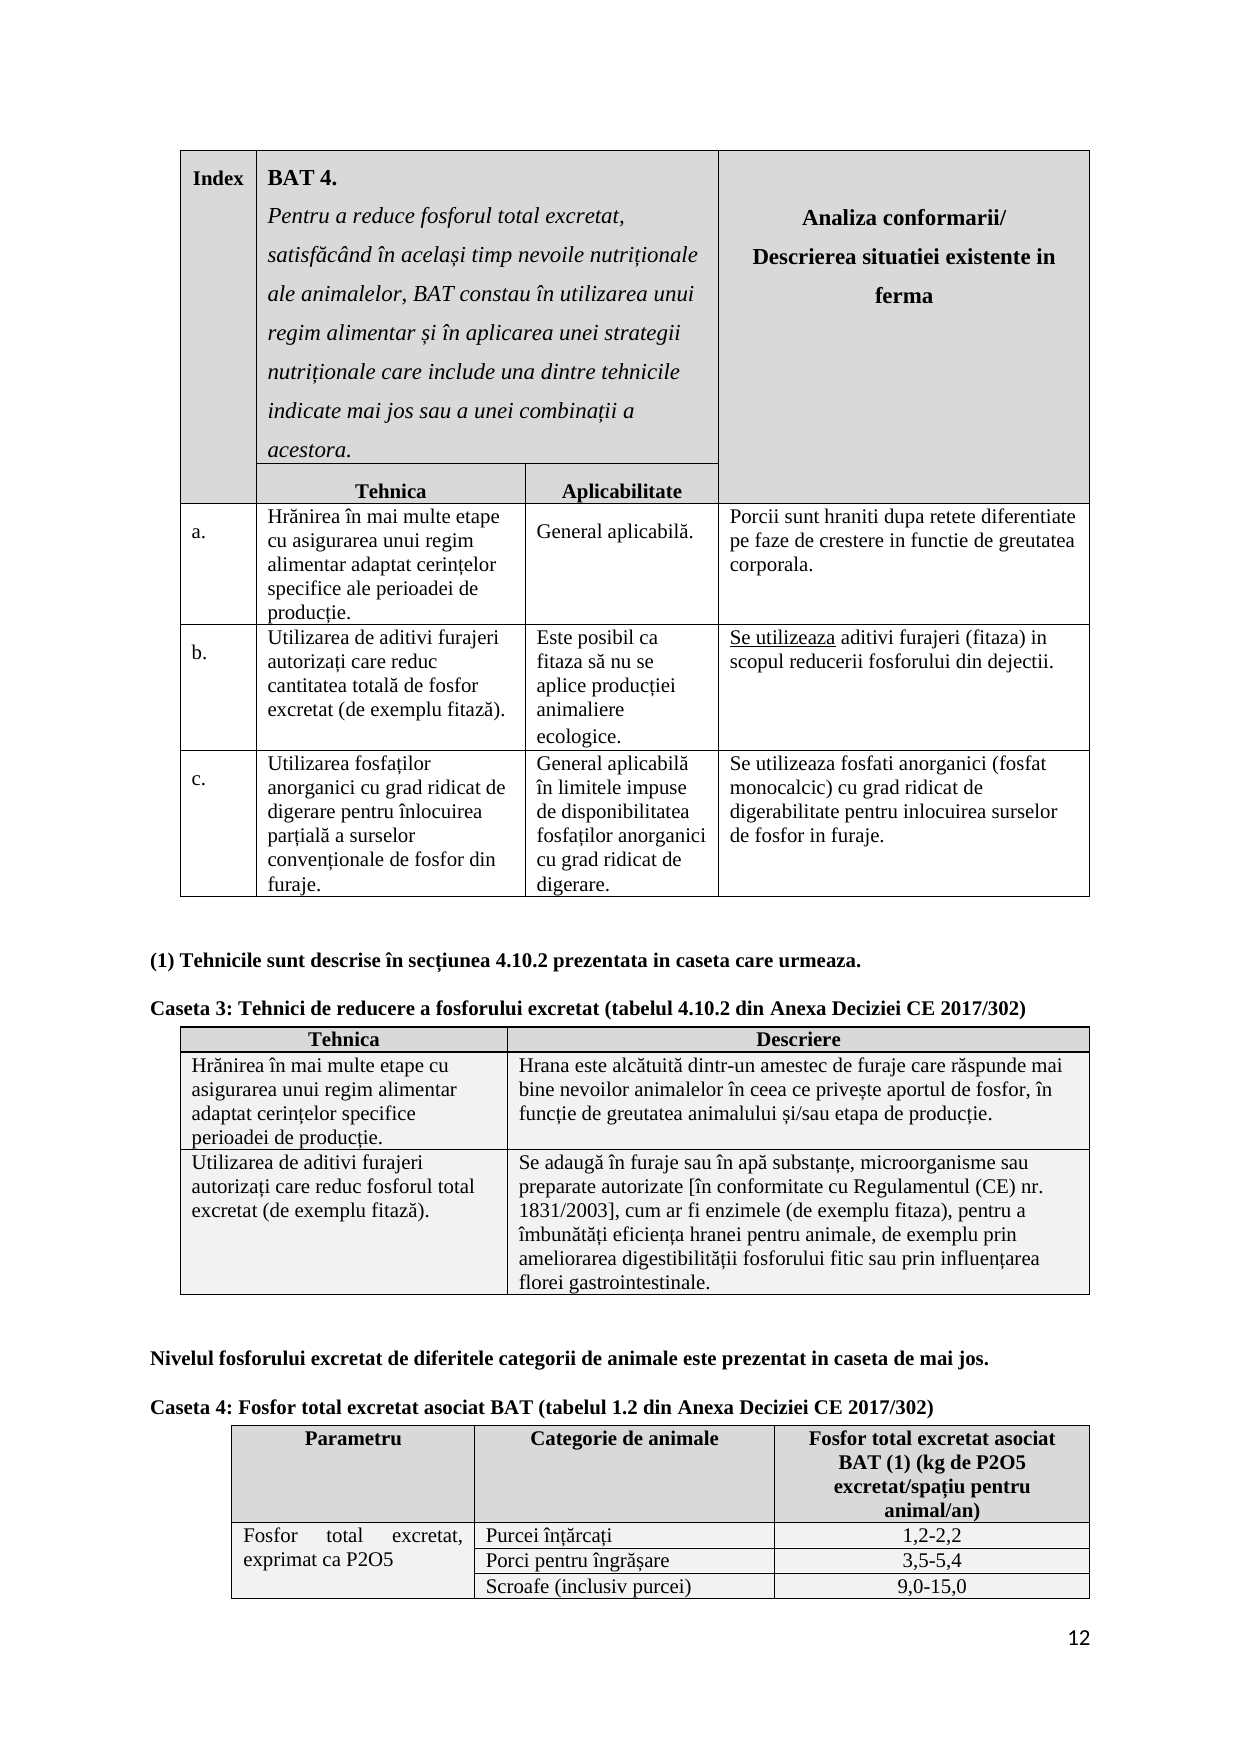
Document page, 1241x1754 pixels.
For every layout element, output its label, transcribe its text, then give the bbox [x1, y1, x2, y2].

table_header Index [181, 151, 256, 503]
table_header Tehnica [181, 1028, 507, 1051]
text (1) Tehnicile sunt descrise în secțiunea 4.10.2 prezentata in caseta care urmeaza. [150, 948, 1090, 972]
table_cell 1,2-2,2 [775, 1523, 1089, 1547]
table_cell b. [181, 625, 256, 750]
table_cell Hrănirea în mai multe etape cu asigurarea unui regim alimentar adaptat cerințelor specifice perioadei de producție. [181, 1053, 507, 1149]
table_cell a. [181, 504, 256, 624]
table_cell Aplicabilitate [526, 464, 718, 503]
table_header Categorie de animale [475, 1426, 774, 1522]
text Nivelul fosforului excretat de diferitele categorii de animale este prezentat in caseta de mai jos. [150, 1346, 1090, 1370]
table_cell 9,0-15,0 [775, 1574, 1089, 1598]
table_cell c. [181, 751, 256, 896]
table_cell Scroafe (inclusiv purcei) [475, 1574, 774, 1598]
text Caseta 3: Tehnici de reducere a fosforului excretat (tabelul 4.10.2 din Anexa Deciziei CE 2017/302) [150, 996, 1090, 1020]
table_cell Se adaugă în furaje sau în apă substanțe, microorganisme sau preparate autorizate [în conformitate cu Regulamentul (CE) nr. 1831/2003], cum ar fi enzimele (de exemplu fitaza), pentru a îmbunătăți eficiența hranei pentru animale, de exemplu prin ameliorarea digestibilității fosforului fitic sau prin influențarea florei gastrointestinale. [508, 1150, 1089, 1294]
table_header BAT 4. Pentru a reduce fosforul total excretat, satisfăcând în același timp nevoile nutriționale ale animalelor, BAT constau în utilizarea unui regim alimentar și în aplicarea unei strategii nutriționale care include una dintre tehnicile indicate mai jos sau a unei combinații a acestora. [257, 151, 718, 463]
table_cell Utilizarea de aditivi furajeri autorizați care reduc cantitatea totală de fosfor excretat (de exemplu fitază). [257, 625, 525, 750]
table_cell General aplicabilă în limitele impuse de disponibilitatea fosfaților anorganici cu grad ridicat de digerare. [526, 751, 718, 896]
table_cell Porcii sunt hraniti dupa retete diferentiate pe faze de crestere in functie de greutatea corporala. [719, 504, 1089, 624]
table_cell Utilizarea de aditivi furajeri autorizați care reduc fosforul total excretat (de exemplu fitază). [181, 1150, 507, 1294]
table_cell Porci pentru îngrășare [475, 1549, 774, 1572]
table_cell Este posibil ca fitaza să nu se aplice producției animaliere ecologice. [526, 625, 718, 750]
table_header Fosfor total excretat asociat BAT (1) (kg de P2O5 excretat/spațiu pentru animal/an) [775, 1426, 1089, 1522]
table_cell Se utilizeaza aditivi furajeri (fitaza) in scopul reducerii fosforului din dejectii. [719, 625, 1089, 750]
table_cell Se utilizeaza fosfati anorganici (fosfat monocalcic) cu grad ridicat de digerabilitate pentru inlocuirea surselor de fosfor in furaje. [719, 751, 1089, 896]
table_cell Purcei înțărcați [475, 1523, 774, 1547]
table_cell Hrana este alcătuită dintr-un amestec de furaje care răspunde mai bine nevoilor animalelor în ceea ce privește aportul de fosfor, în funcție de greutatea animalului și/sau etapa de producție. [508, 1053, 1089, 1149]
table_cell Hrănirea în mai multe etape cu asigurarea unui regim alimentar adaptat cerințelor specifice ale perioadei de producție. [257, 504, 525, 624]
table_cell General aplicabilă. [526, 504, 718, 624]
table_header Parametru [232, 1426, 474, 1522]
table_cell Tehnica [257, 464, 525, 503]
table_cell 3,5-5,4 [775, 1549, 1089, 1572]
table_header Descriere [508, 1028, 1089, 1051]
table_cell Fosfor total excretat, exprimat ca P2O5 [232, 1523, 474, 1598]
table_header Analiza conformarii/ Descrierea situatiei existente in ferma [719, 151, 1089, 503]
table_cell Utilizarea fosfaților anorganici cu grad ridicat de digerare pentru înlocuirea parțială a surselor convenționale de fosfor din furaje. [257, 751, 525, 896]
text Caseta 4: Fosfor total excretat asociat BAT (tabelul 1.2 din Anexa Deciziei CE 2017/302) [150, 1395, 1090, 1419]
